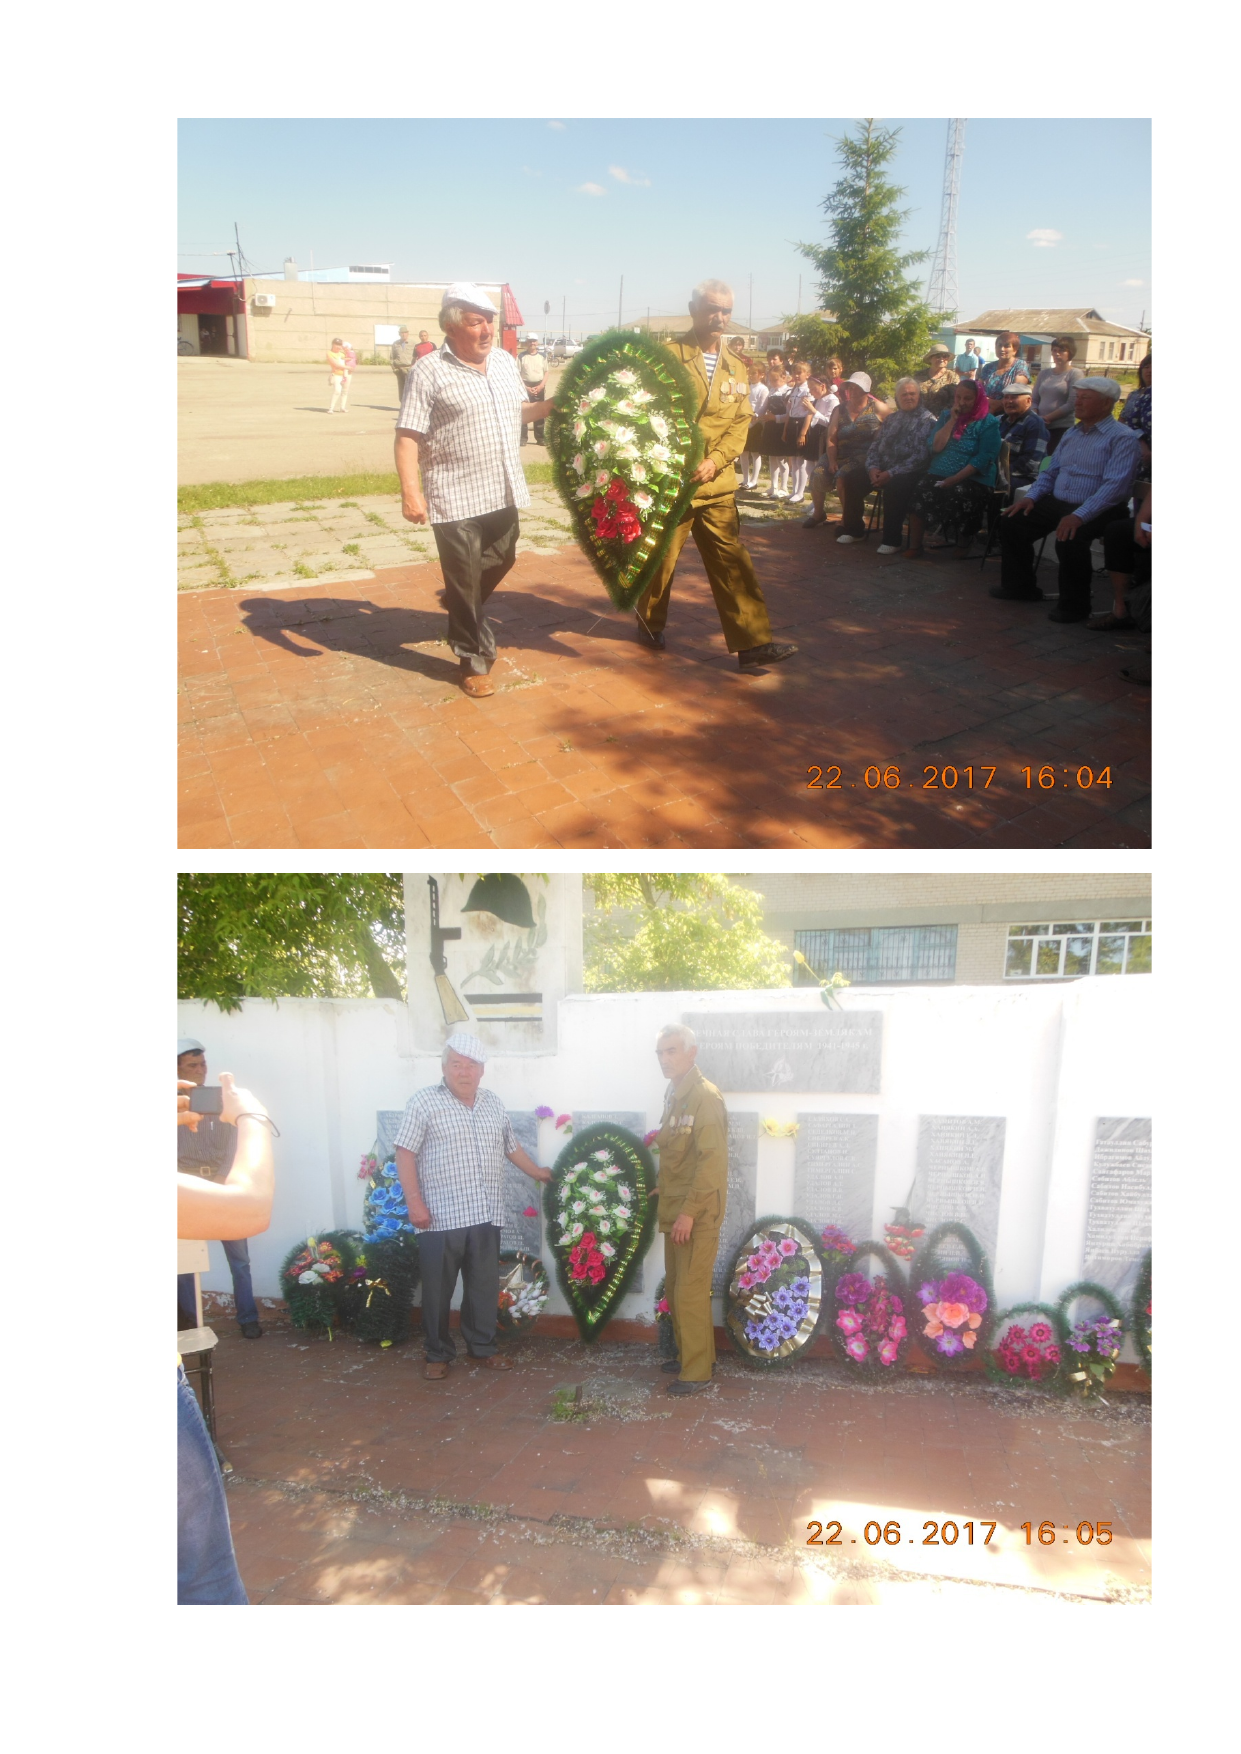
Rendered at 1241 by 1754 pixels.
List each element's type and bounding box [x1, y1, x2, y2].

picture [177, 873, 1152, 1605]
picture [177, 118, 1152, 849]
